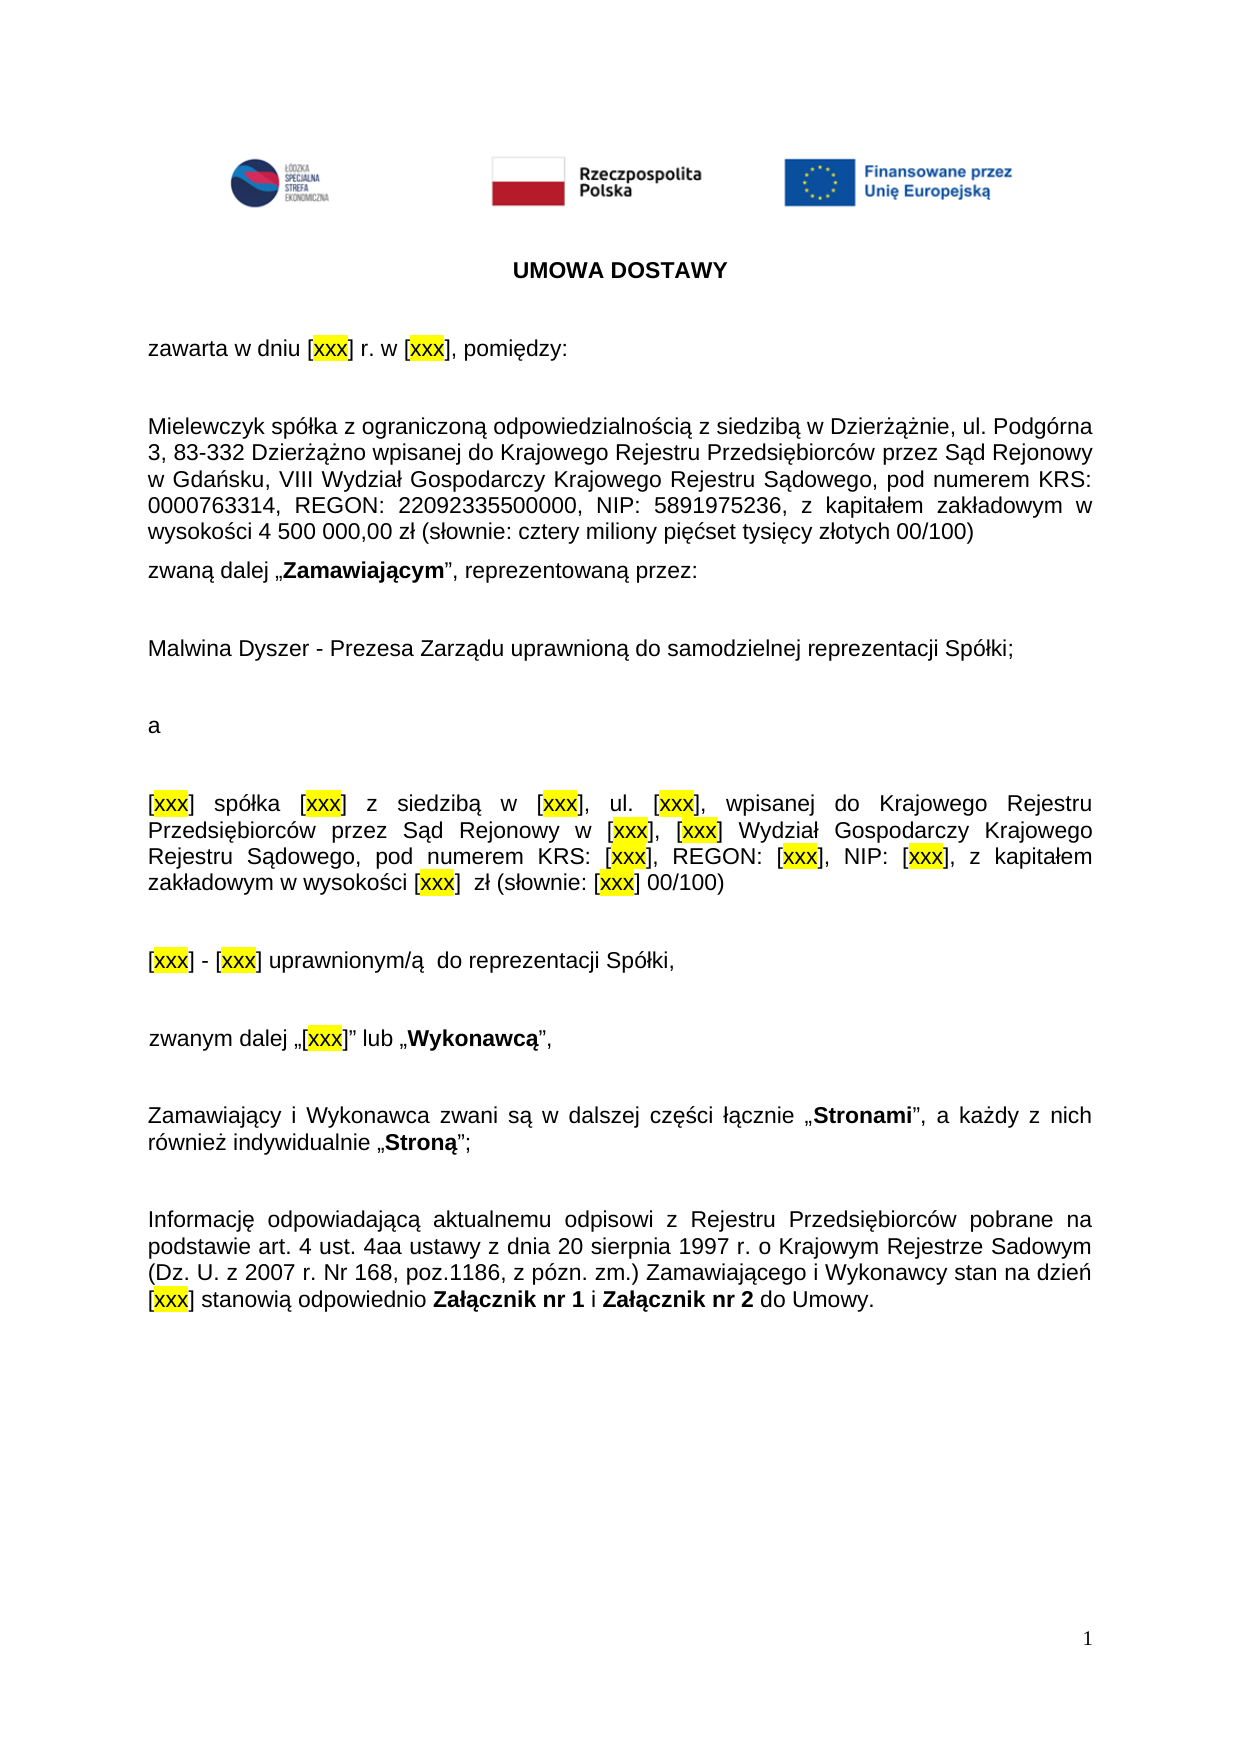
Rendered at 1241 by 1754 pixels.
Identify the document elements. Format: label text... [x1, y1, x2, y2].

text zwanym dalej „[xxx]” lub „Wykonawcą”, [342, 1025, 1093, 1051]
text zwanym dalej „[xxx]” lub „Wykonawcą”, [149, 1025, 308, 1051]
text UMOWA DOSTAWY [148, 258, 1093, 284]
text a [148, 712, 1093, 739]
text [xxx] spółka [xxx] z siedzibą w [xxx], ul. [xxx], wpisanej do Krajowego Rejestru Przedsiębiorców przez Sąd Rejonowy w [xxx], [xxx] Wydział Gospodarczy Krajowego Rejestru Sądowego, pod numerem KRS: [xxx], REGON: [xxx], NIP: [xxx], z kapitałem zakładowym w wysokości [xxx] zł (słownie: [xxx] 00/100) [148, 790, 1093, 896]
text Informację odpowiadającą aktualnemu odpisowi z Rejestru Przedsiębiorców pobrane na podstawie art. 4 ust. 4aa ustawy z dnia 20 sierpnia 1997 r. o Krajowym Rejestrze Sadowym (Dz. U. z 2007 r. Nr 168, poz.1186, z pózn. zm.) Zamawiającego i Wykonawcy stan na dzień [xxx] stanowią odpowiednio Załącznik nr 1 i Załącznik nr 2 do Umowy. [148, 1206, 1093, 1312]
text Malwina Dyszer - Prezesa Zarządu uprawnioną do samodzielnej reprezentacji Spółki; [148, 635, 1093, 661]
text zwaną dalej „Zamawiającym”, reprezentowaną przez: [148, 557, 1093, 583]
text Zamawiający i Wykonawca zwani są w dalszej części łącznie „Stronami”, a każdy z nich również indywidualnie „Stroną”; [148, 1102, 1093, 1155]
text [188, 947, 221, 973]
text zawarta w dniu [xxx] r. w [xxx], pomiędzy: [444, 335, 1093, 361]
text zawarta w dniu [xxx] r. w [xxx], pomiędzy: [148, 335, 313, 361]
text [xxx] - [xxx] uprawnionym/ą do reprezentacji Spółki, [256, 947, 1093, 973]
text Mielewczyk spółka z ograniczoną odpowiedzialnością z siedzibą w Dzierżążnie, ul. Podgórna 3, 83-332 Dzierżążno wpisanej do Krajowego Rejestru Przedsiębiorców przez Sąd Rejonowy w Gdańsku, VIII Wydział Gospodarczy Krajowego Rejestru Sądowego, pod numerem KRS: 0000763314, REGON: 22092335500000, NIP: 5891975236, z kapitałem zakładowym w wysokości 4 500 000,00 zł (słownie: cztery miliony pięćset tysięcy złotych 00/100) [148, 413, 1093, 544]
picture [147, 104, 1093, 258]
